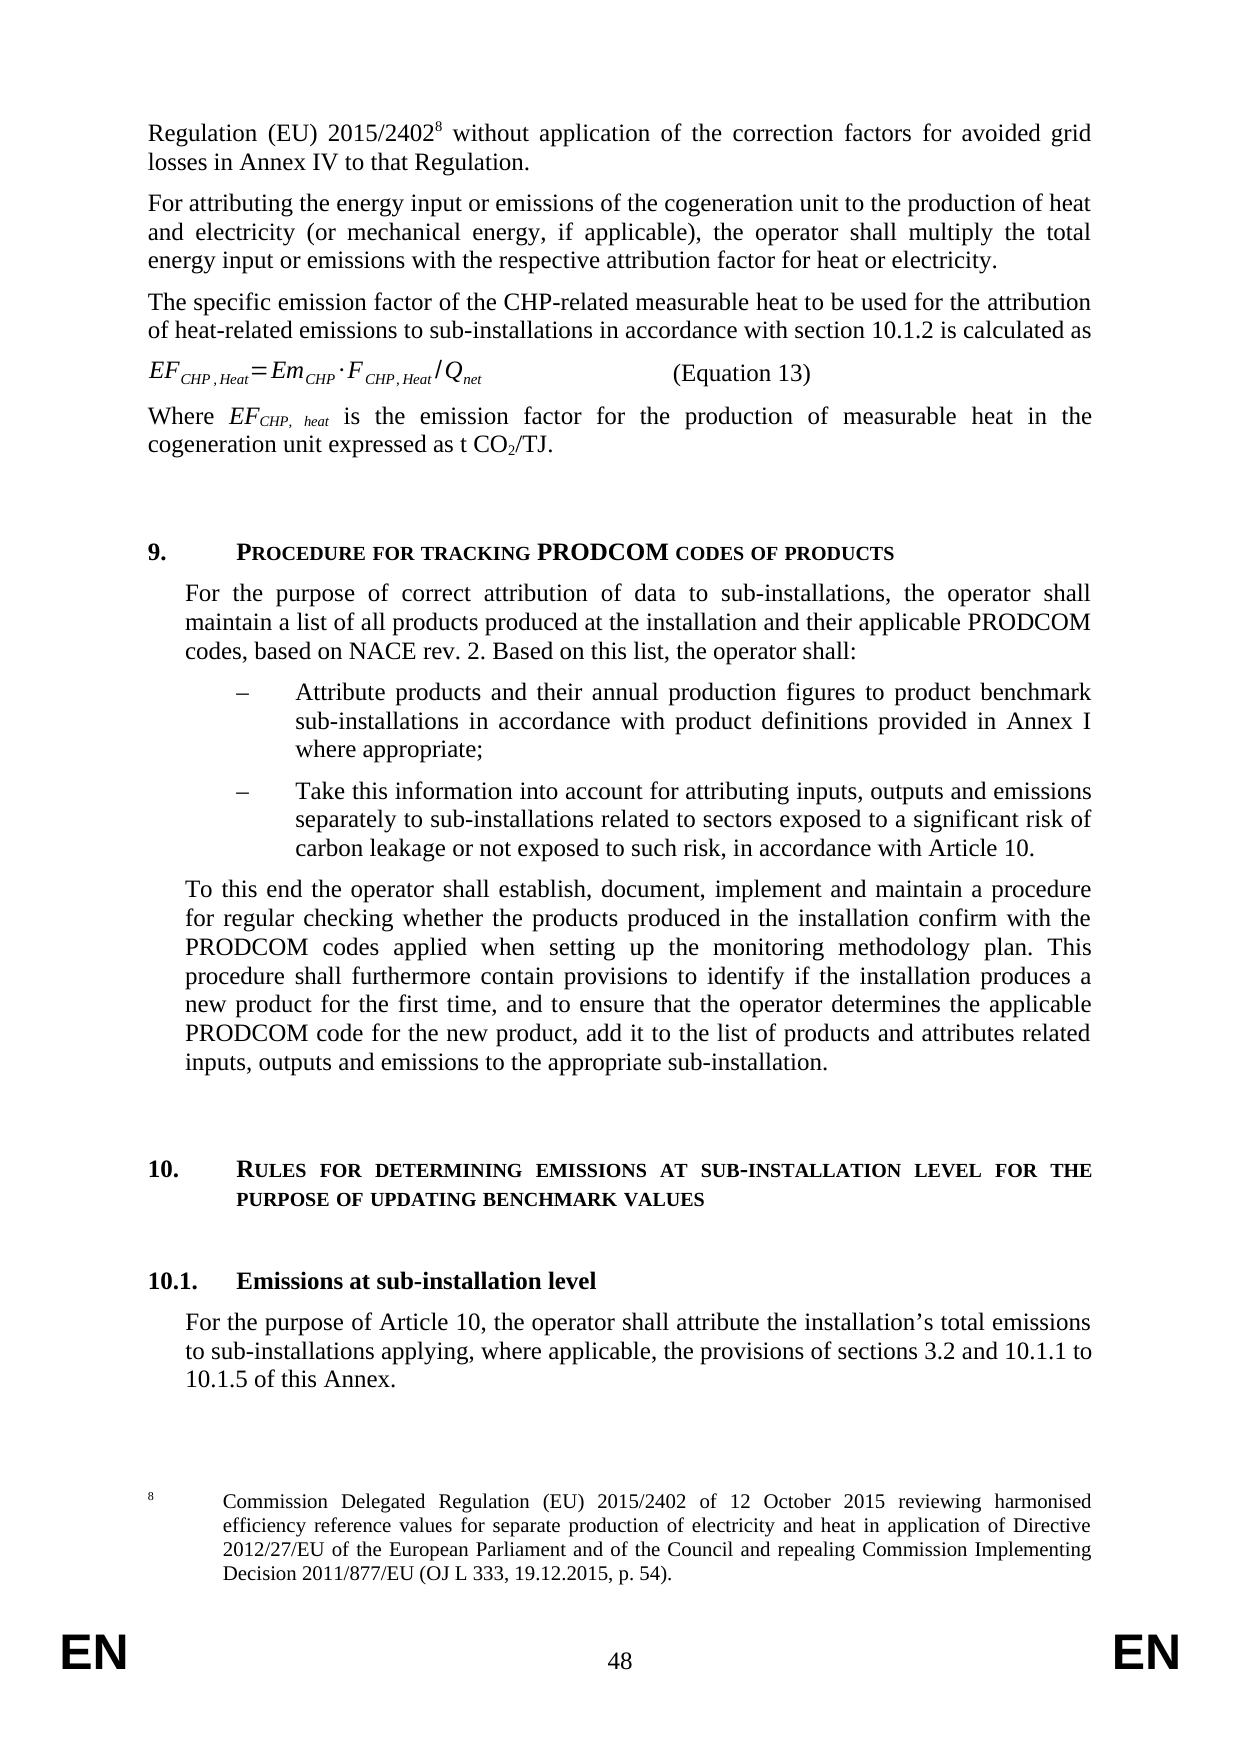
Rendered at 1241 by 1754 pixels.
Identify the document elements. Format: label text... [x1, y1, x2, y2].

text For the purpose of correct attribution of data to sub-installations, the operator shall maintain a list of all products produced at the installation and their applicable PRODCOM codes, based on NACE rev. 2. Based on this list, the operator shall: [185, 578, 1093, 664]
subtitle 10.1. Emissions at sub-installation level [148, 1266, 1093, 1294]
text Where EFCHP, heat is the emission factor for the production of measurable heat in the cogeneration unit expressed as t CO2/TJ. [148, 401, 1093, 458]
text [148, 118, 1093, 176]
text For the purpose of Article 10, the operator shall attribute the installation’s total emissions to sub-installations applying, where applicable, the provisions of sections 3.2 and 10.1.1 to 10.1.5 of this Annex. [185, 1307, 1093, 1393]
text The specific emission factor of the CHP-related measurable heat to be used for the attribution of heat-related emissions to sub-installations in accordance with section 10.1.2 is calculated as [148, 287, 1093, 344]
text To this end the operator shall establish, document, implement and maintain a procedure for regular checking whether the products produced in the installation confirm with the PRODCOM codes applied when setting up the monitoring methodology plan. This procedure shall furthermore contain provisions to identify if the installation produces a new product for the first time, and to ensure that the operator determines the applicable PRODCOM code for the new product, add it to the list of products and attributes related inputs, outputs and emissions to the appropriate sub-installation. [185, 874, 1093, 1076]
text Attribute products and their annual production figures to product benchmark sub-installations in accordance with product definitions provided in Annex I where appropriate; [236, 677, 1093, 763]
subtitle 10. Rules for determining emissions at sub-installation level for the purpose of updating benchmark values [148, 1154, 1093, 1212]
text Take this information into account for attributing inputs, outputs and emissions separately to sub-installations related to sectors exposed to a significant risk of carbon leakage or not exposed to such risk, in accordance with Article 10. [236, 776, 1093, 862]
subtitle 9. Procedure for tracking PRODCOM codes of products [148, 537, 1093, 566]
text (Equation 13) [148, 357, 1093, 388]
text For attributing the energy input or emissions of the cogeneration unit to the production of heat and electricity (or mechanical energy, if applicable), the operator shall multiply the total energy input or emissions with the respective attribution factor for heat or electricity. [148, 188, 1093, 274]
